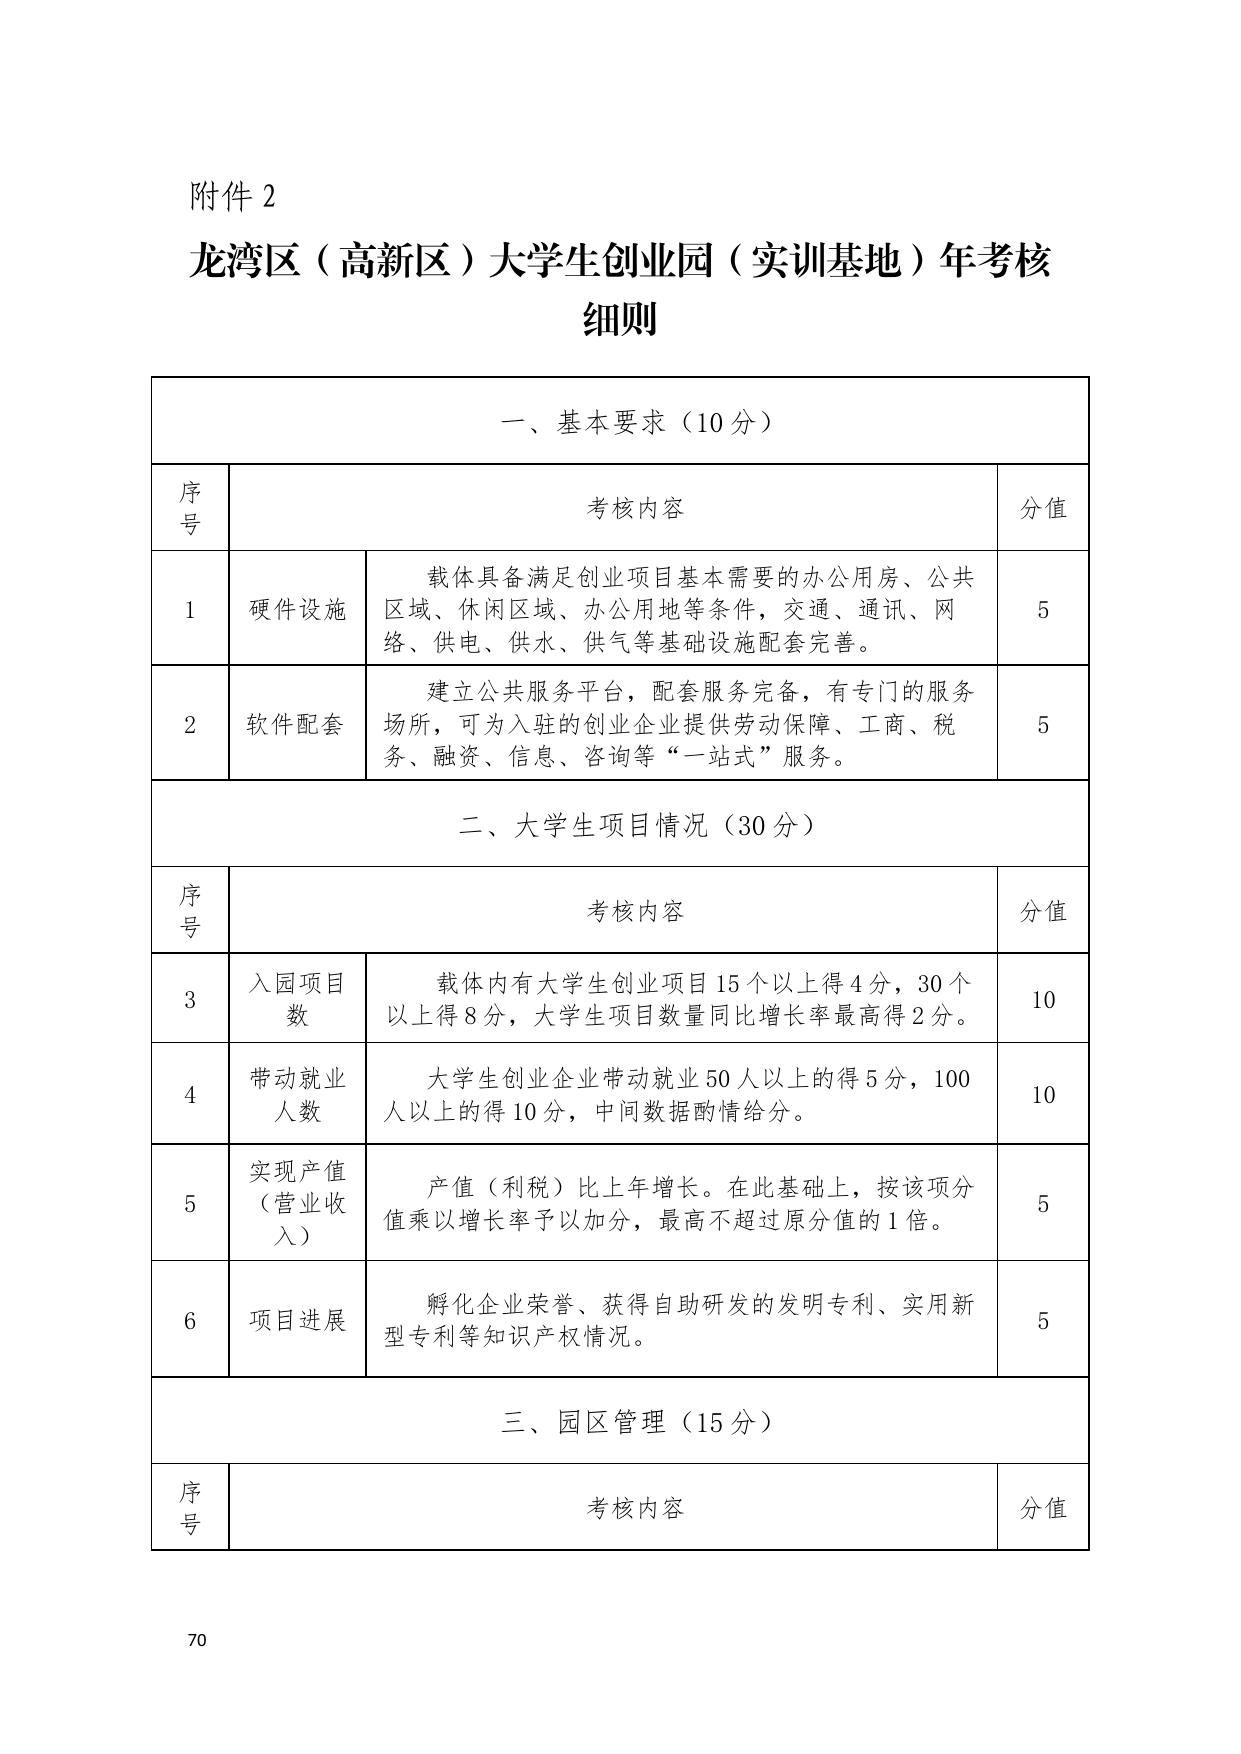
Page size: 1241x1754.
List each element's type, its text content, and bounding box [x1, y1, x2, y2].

table_cell 2 [152, 666, 228, 779]
table_cell 6 [152, 1261, 228, 1376]
table_cell 大学生创业企业带动就业50人以上的得5分，100人以上的得10分，中间数据酌情给分。 [367, 1043, 997, 1143]
table_cell 二、大学生项目情况（30分） [152, 781, 1088, 866]
table_cell 硬件设施 [230, 551, 365, 664]
table_cell 产值（利税）比上年增长。在此基础上，按该项分值乘以增长率予以加分，最高不超过原分值的1倍。 [367, 1145, 997, 1259]
table_cell 序号 [152, 1464, 228, 1549]
table_header 一、基本要求（10分） [152, 378, 1088, 463]
table_cell 序号 [152, 465, 228, 549]
table_cell 1 [152, 551, 228, 664]
table_cell 5 [998, 1261, 1088, 1376]
table_cell 5 [998, 1145, 1088, 1259]
table_cell 项目进展 [230, 1261, 365, 1376]
table_cell 分值 [998, 465, 1088, 549]
table_cell 考核内容 [230, 465, 997, 549]
table_cell 分值 [998, 1464, 1088, 1549]
table_cell 10 [998, 1043, 1088, 1143]
table_cell 带动就业人数 [230, 1043, 365, 1143]
table_cell 建立公共服务平台，配套服务完备，有专门的服务场所，可为入驻的创业企业提供劳动保障、工商、税务、融资、信息、咨询等“一站式”服务。 [367, 666, 997, 779]
table_cell 4 [152, 1043, 228, 1143]
text 龙湾区（高新区）大学生创业园（实训基地）年考核细则 [187, 227, 1053, 344]
table_cell 5 [998, 666, 1088, 779]
table_cell 10 [998, 954, 1088, 1042]
table_cell 三、园区管理（15分） [152, 1378, 1088, 1463]
table_cell 分值 [998, 867, 1088, 952]
text 附件2 [187, 162, 1053, 227]
table_cell 实现产值 （营业收入） [230, 1145, 365, 1259]
table_cell 3 [152, 954, 228, 1042]
table_cell 考核内容 [230, 1464, 997, 1549]
table_cell 5 [152, 1145, 228, 1259]
table_cell 载体具备满足创业项目基本需要的办公用房、公共区域、休闲区域、办公用地等条件，交通、通讯、网络、供电、供水、供气等基础设施配套完善。 [367, 551, 997, 664]
table_cell 载体内有大学生创业项目15个以上得4分，30个以上得8分，大学生项目数量同比增长率最高得2分。 [367, 954, 997, 1042]
table_cell 序号 [152, 867, 228, 952]
table_cell 入园项目数 [230, 954, 365, 1042]
table_cell 孵化企业荣誉、获得自助研发的发明专利、实用新型专利等知识产权情况。 [367, 1261, 997, 1376]
table_cell 软件配套 [230, 666, 365, 779]
table_cell 考核内容 [230, 867, 997, 952]
table_cell 5 [998, 551, 1088, 664]
